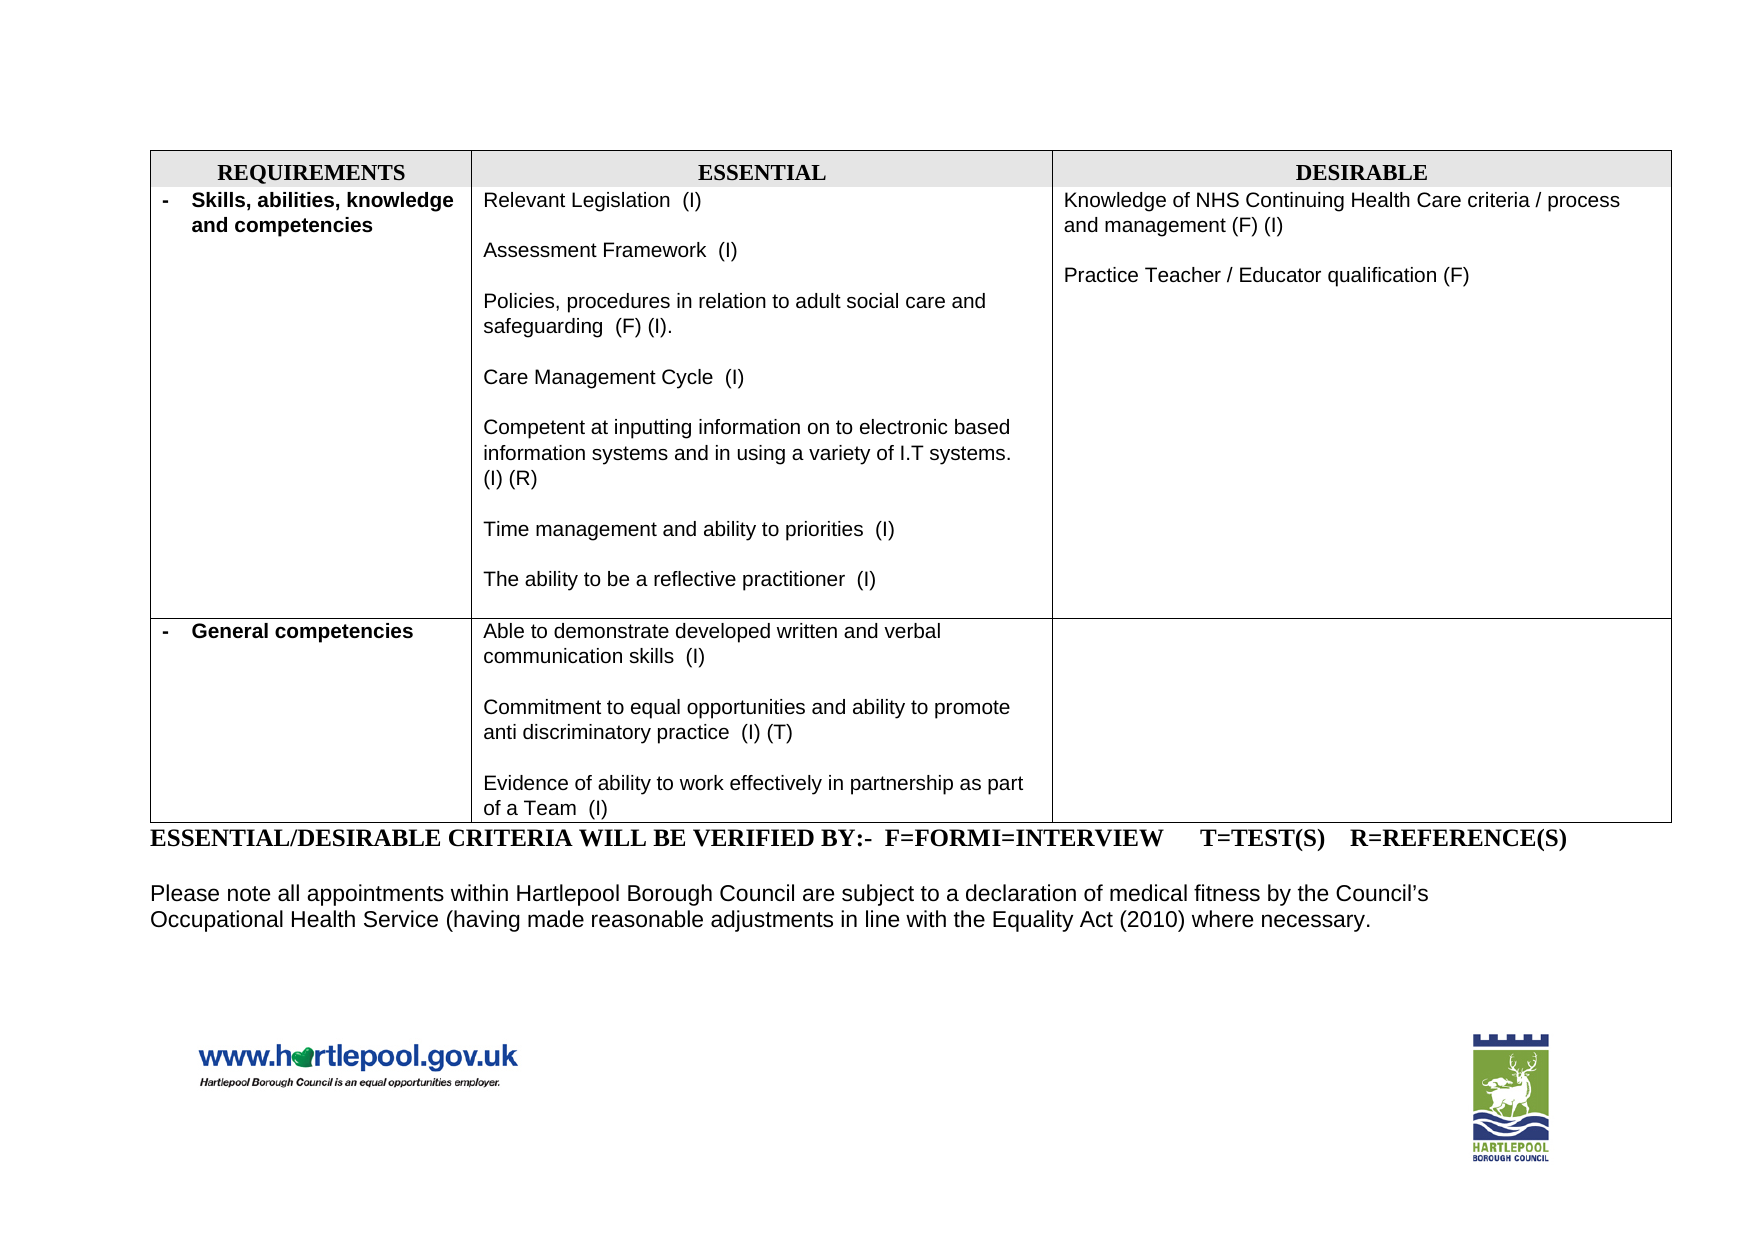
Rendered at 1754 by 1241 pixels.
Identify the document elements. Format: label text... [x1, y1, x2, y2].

table_header ESSENTIAL [472, 151, 1052, 187]
table_cell General copetencie [151, 619, 471, 822]
table_cell Able to deontrate developed written and verbal counication kills (I) Coitent to equal opportunitie and ability to proote anti criinatory practice (I) (T) Evidence of ability to work effectively in partnerhip as part of a Team (I) [472, 619, 1052, 822]
text ESSENTIAL/DESIRABLE CRITERIA WILL BE VERIFIED BY:- F=FORM I=INTERVIEW T=TEST(S) R=REFERENCE(S) [150, 823, 1604, 851]
table_cell Skill, abilitie, knowledge and copetencie [151, 188, 471, 618]
table_cell Relevant Legilation (I) Aeent Fraework (I) Policie, procedure in relation to adult ocial care and safeguarding (F) (I). Care Manageent Cycle (I) Competent at inputting information on to electronic based information systems and in using a variety of I.T systems. (I) (R) Time management and ability to priorities (I) The ability to be a reflective practitioner (I) [472, 188, 1052, 618]
table_cell Knowledge of NHS Continuing Health Care criteria / process and management (F) (I) Practice Teacher / Educator qualification (F) [1053, 188, 1671, 618]
table_header REQUIREMENTS [151, 151, 471, 187]
table_cell [1053, 619, 1671, 822]
table_header DESIRABLE [1053, 151, 1671, 187]
picture [150, 1031, 1604, 1167]
text Please note all appointments within Hartlepool Borough Council are subject to a declaration of medical fitness by the Council’s Occupational Health Service (having made reasonable adjustments in line with the Equality Act (2010) where necessary. [150, 880, 1542, 933]
